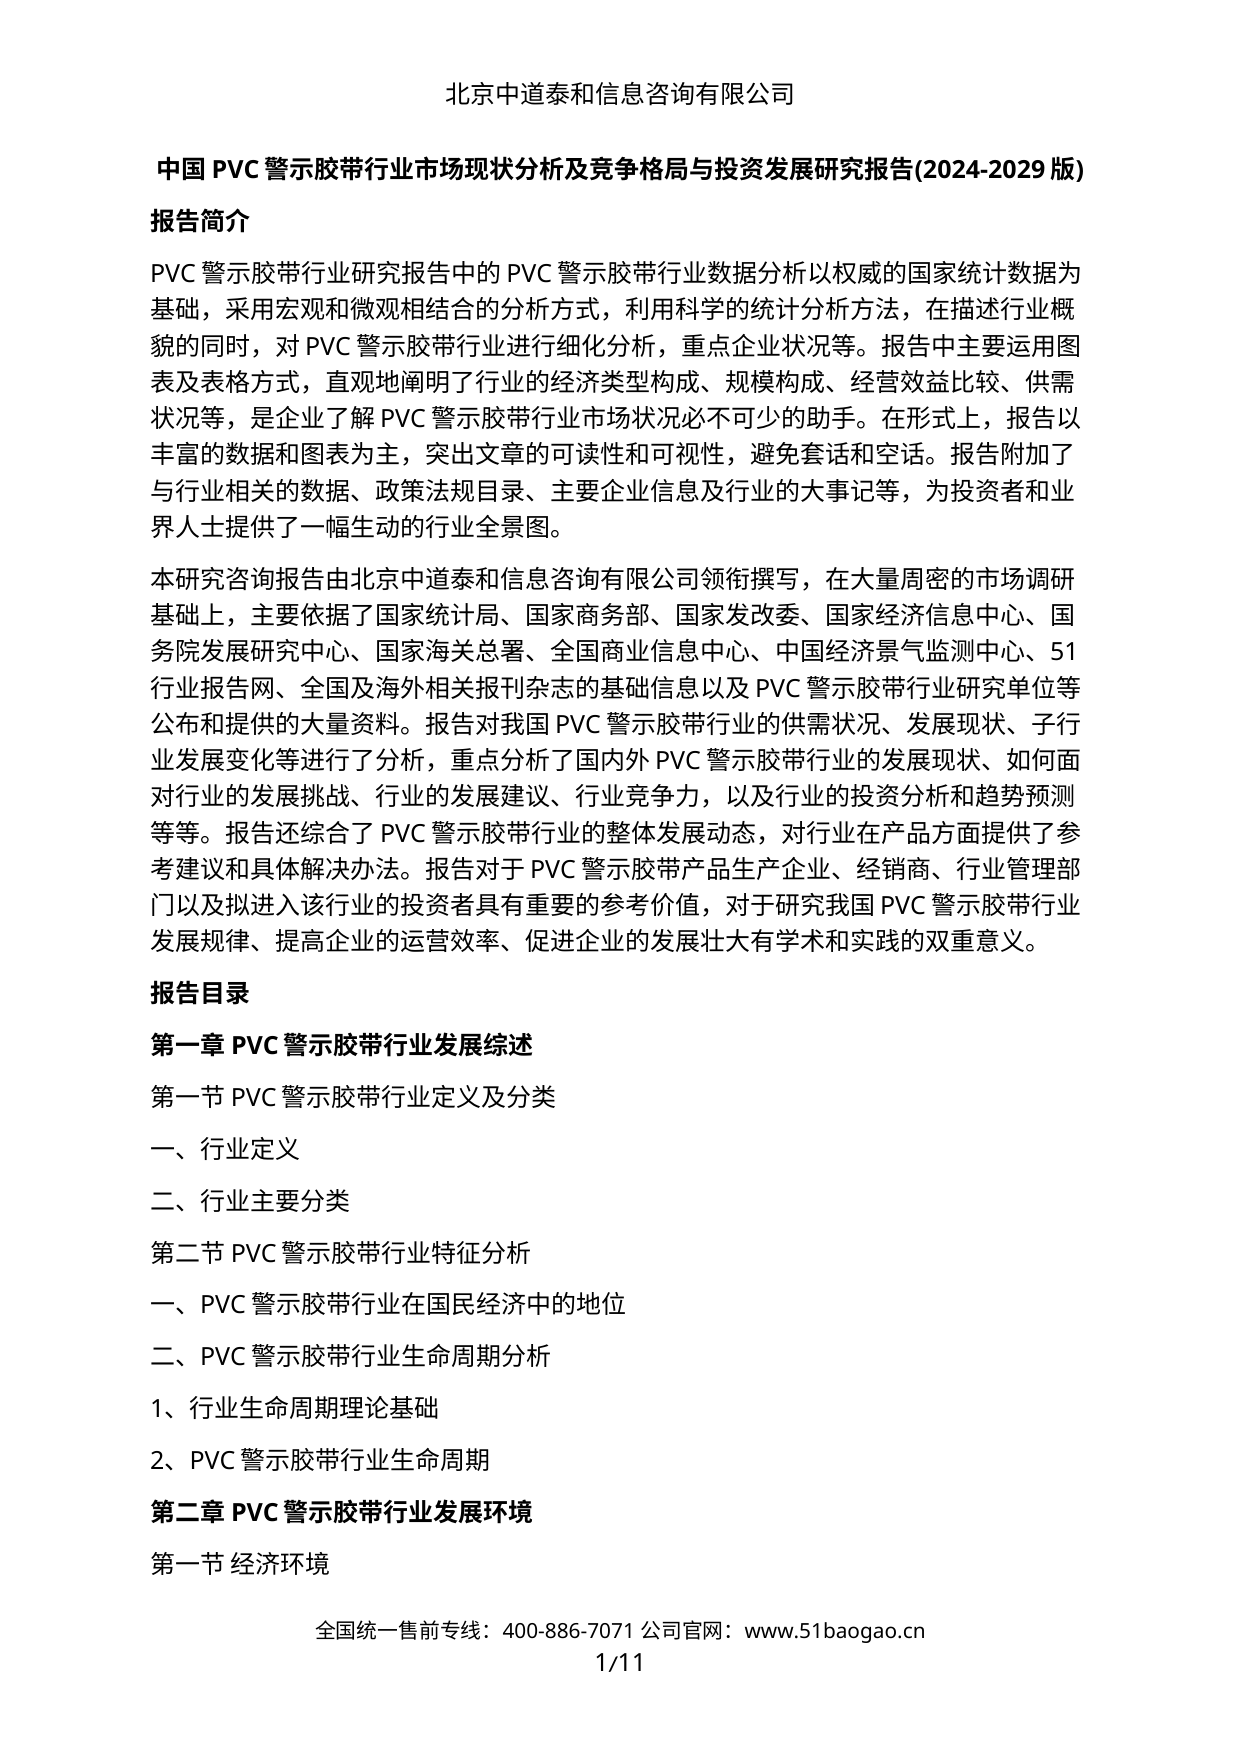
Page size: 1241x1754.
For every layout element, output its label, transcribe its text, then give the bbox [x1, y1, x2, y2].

text 第二节 PVC警示胶带行业特征分析 [150, 1233, 1090, 1269]
text 第二章 PVC警示胶带行业发展环境 [150, 1492, 1090, 1529]
text 二、行业主要分类 [150, 1181, 1090, 1217]
text 报告目录 [150, 974, 1090, 1010]
text 报告简介 [150, 202, 1090, 238]
text 1、行业生命周期理论基础 [150, 1389, 1090, 1425]
text 一、行业定义 [150, 1129, 1090, 1166]
text 中国PVC警示胶带行业市场现状分析及竞争格局与投资发展研究报告(2024-2029版) [150, 150, 1090, 186]
text 第一章 PVC警示胶带行业发展综述 [150, 1026, 1090, 1062]
text 第一节 经济环境 [150, 1544, 1090, 1581]
text 二、PVC警示胶带行业生命周期分析 [150, 1337, 1090, 1373]
text 2、PVC警示胶带行业生命周期 [150, 1441, 1090, 1477]
text 第一节 PVC警示胶带行业定义及分类 [150, 1077, 1090, 1114]
text 一、PVC警示胶带行业在国民经济中的地位 [150, 1285, 1090, 1321]
text 本研究咨询报告由北京中道泰和信息咨询有限公司领衔撰写，在大量周密的市场调研基础上，主要依据了国家统计局、国家商务部、国家发改委、国家经济信息中心、国务院发展研究中心、国家海关总署、全国商业信息中心、中国经济景气监测中心、51行业报告网、全国及海外相关报刊杂志的基础信息以及PVC警示胶带行业研究单位等公布和提供的大量资料。报告对我国PVC警示胶带行业的供需状况、发展现状、子行业发展变化等进行了分析，重点分析了国内外PVC警示胶带行业的发展现状、如何面对行业的发展挑战、行业的发展建议、行业竞争力，以及行业的投资分析和趋势预测等等。报告还综合了PVC警示胶带行业的整体发展动态，对行业在产品方面提供了参考建议和具体解决办法。报告对于PVC警示胶带产品生产企业、经销商、行业管理部门以及拟进入该行业的投资者具有重要的参考价值，对于研究我国PVC警示胶带行业发展规律、提高企业的运营效率、促进企业的发展壮大有学术和实践的双重意义。 [150, 559, 1090, 958]
text PVC警示胶带行业研究报告中的PVC警示胶带行业数据分析以权威的国家统计数据为基础，采用宏观和微观相结合的分析方式，利用科学的统计分析方法，在描述行业概貌的同时，对PVC警示胶带行业进行细化分析，重点企业状况等。报告中主要运用图表及表格方式，直观地阐明了行业的经济类型构成、规模构成、经营效益比较、供需状况等，是企业了解PVC警示胶带行业市场状况必不可少的助手。在形式上，报告以丰富的数据和图表为主，突出文章的可读性和可视性，避免套话和空话。报告附加了与行业相关的数据、政策法规目录、主要企业信息及行业的大事记等，为投资者和业界人士提供了一幅生动的行业全景图。 [150, 254, 1090, 544]
